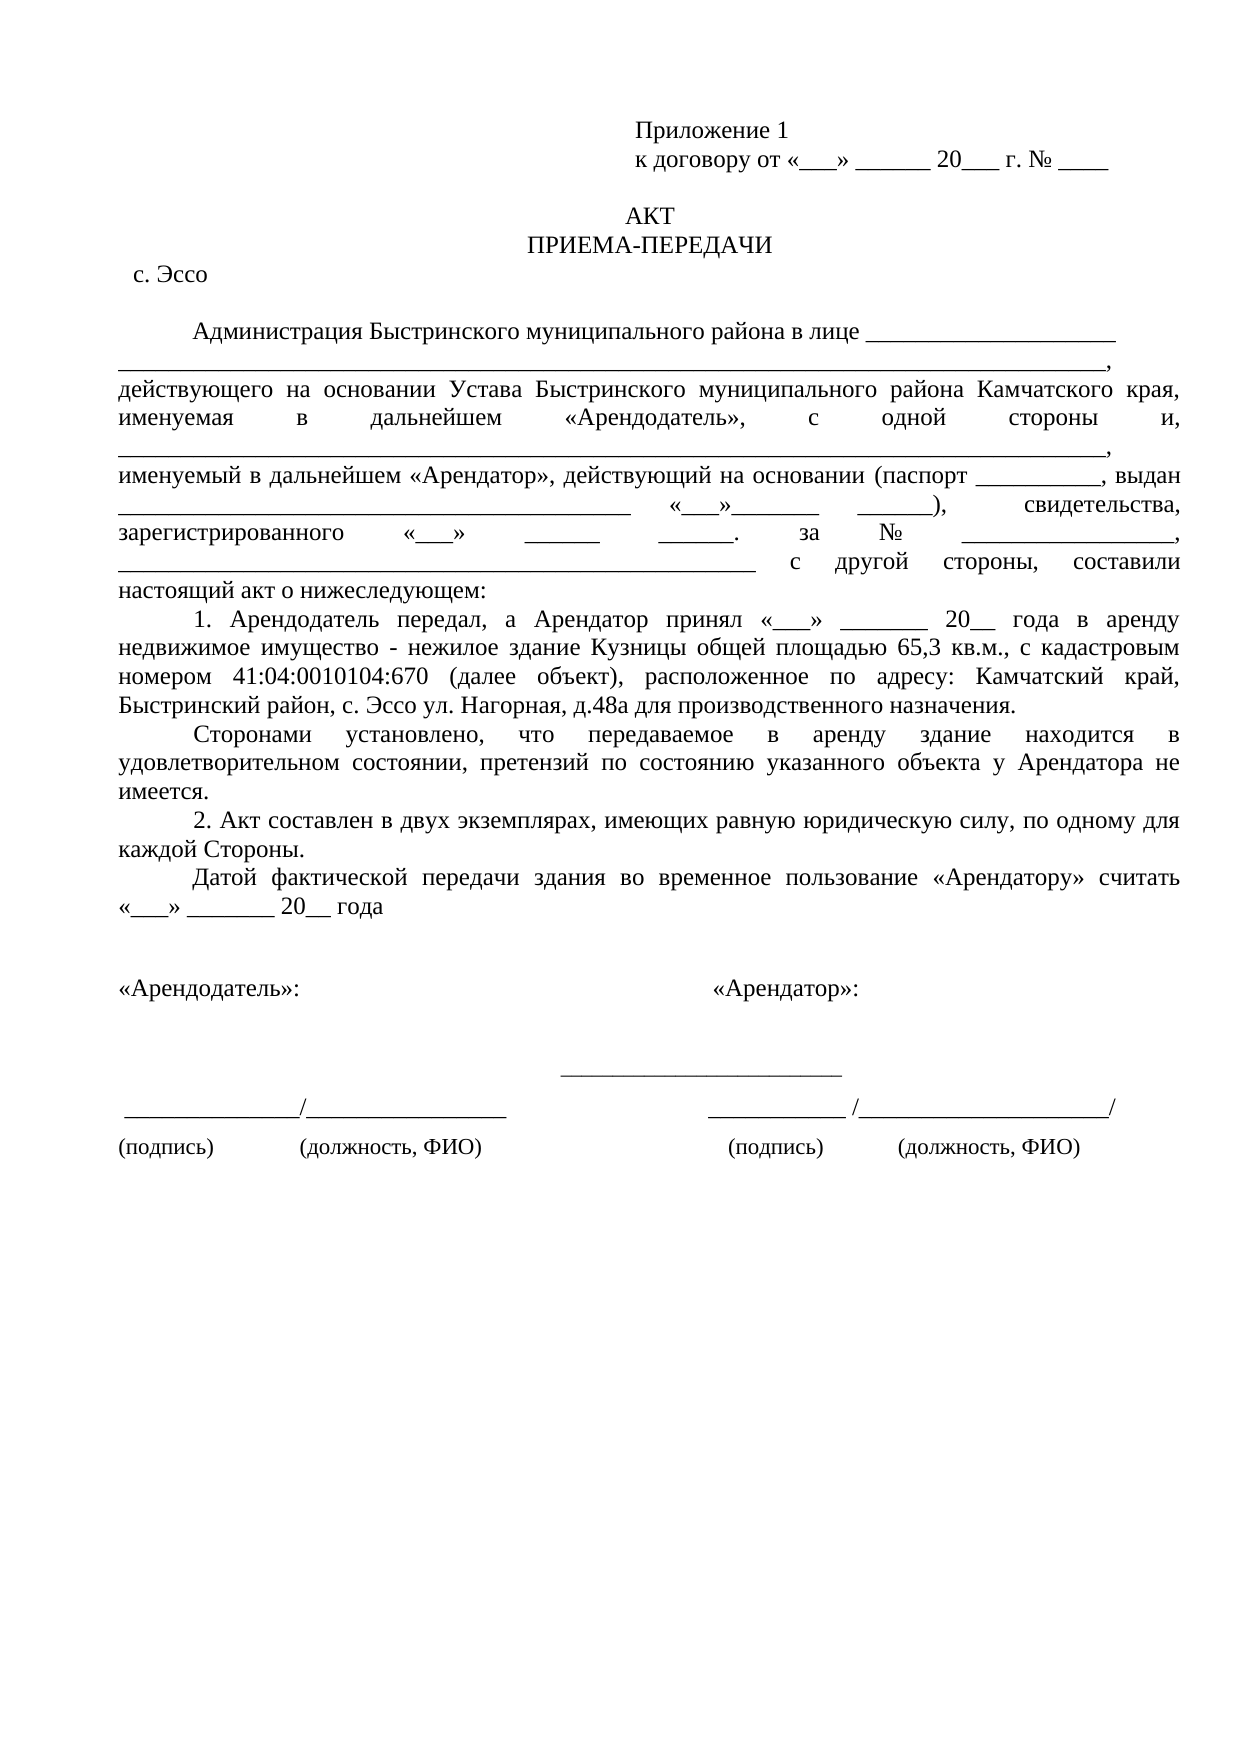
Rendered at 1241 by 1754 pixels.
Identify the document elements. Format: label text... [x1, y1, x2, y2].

title к договору от «___» ______ 20___ г. № ____ [118, 144, 1181, 172]
text Администрация Быстринского муниципального района в лице ____________________ [118, 316, 1181, 345]
title АКТ [118, 201, 1181, 230]
text Сторонами установлено, что передаваемое в аренду здание находится в удовлетворительном состоянии, претензий по состоянию указанного объекта у Арендатора не имеется. [118, 719, 1181, 805]
text Датой фактической передачи здания во временное пользование «Арендатору» считать «___» _______ 20__ года [118, 862, 1181, 920]
text ___________________________ [118, 1055, 1181, 1079]
text _______________________________________________________________________________, действующего на основании Устава Быстринского муниципального района Камчатского края, именуемая в дальнейшем «Арендодатель», с одной стороны и, _______________________________________________________________________________, именуемый в дальнейшем «Арендатор», действующий на основании (паспорт __________, выдан _________________________________________ «___»_______ ______), свидетельства, зарегистрированного «___» ______ ______. за № _________________, ___________________________________________________ с другой стороны, составили настоящий акт о нижеследующем: [118, 345, 1181, 604]
text (подпись) (должность, ФИО) (подпись) (должность, ФИО) [118, 1133, 1181, 1159]
text ______________/________________ ___________ /____________________/ [118, 1092, 1181, 1121]
text «Арендодатель»: «Арендатор»: [118, 973, 1181, 1002]
text 2. Акт составлен в двух экземплярах, имеющих равную юридическую силу, по одному для каждой Стороны. [118, 805, 1181, 862]
text с. Эссо [118, 259, 1181, 287]
title Приложение 1 [118, 115, 1181, 144]
subtitle ПРИЕМА-ПЕРЕДАЧИ [118, 230, 1181, 259]
text 1. Арендодатель передал, а Арендатор принял «___» _______ 20__ года в аренду недвижимое имущество - нежилое здание Кузницы общей площадью 65,3 кв.м., с кадастровым номером 41:04:0010104:670 (далее объект), расположенное по адресу: Камчатский край, Быстринский район, с. Эссо ул. Нагорная, д.48а для производственного назначения. [118, 604, 1181, 719]
